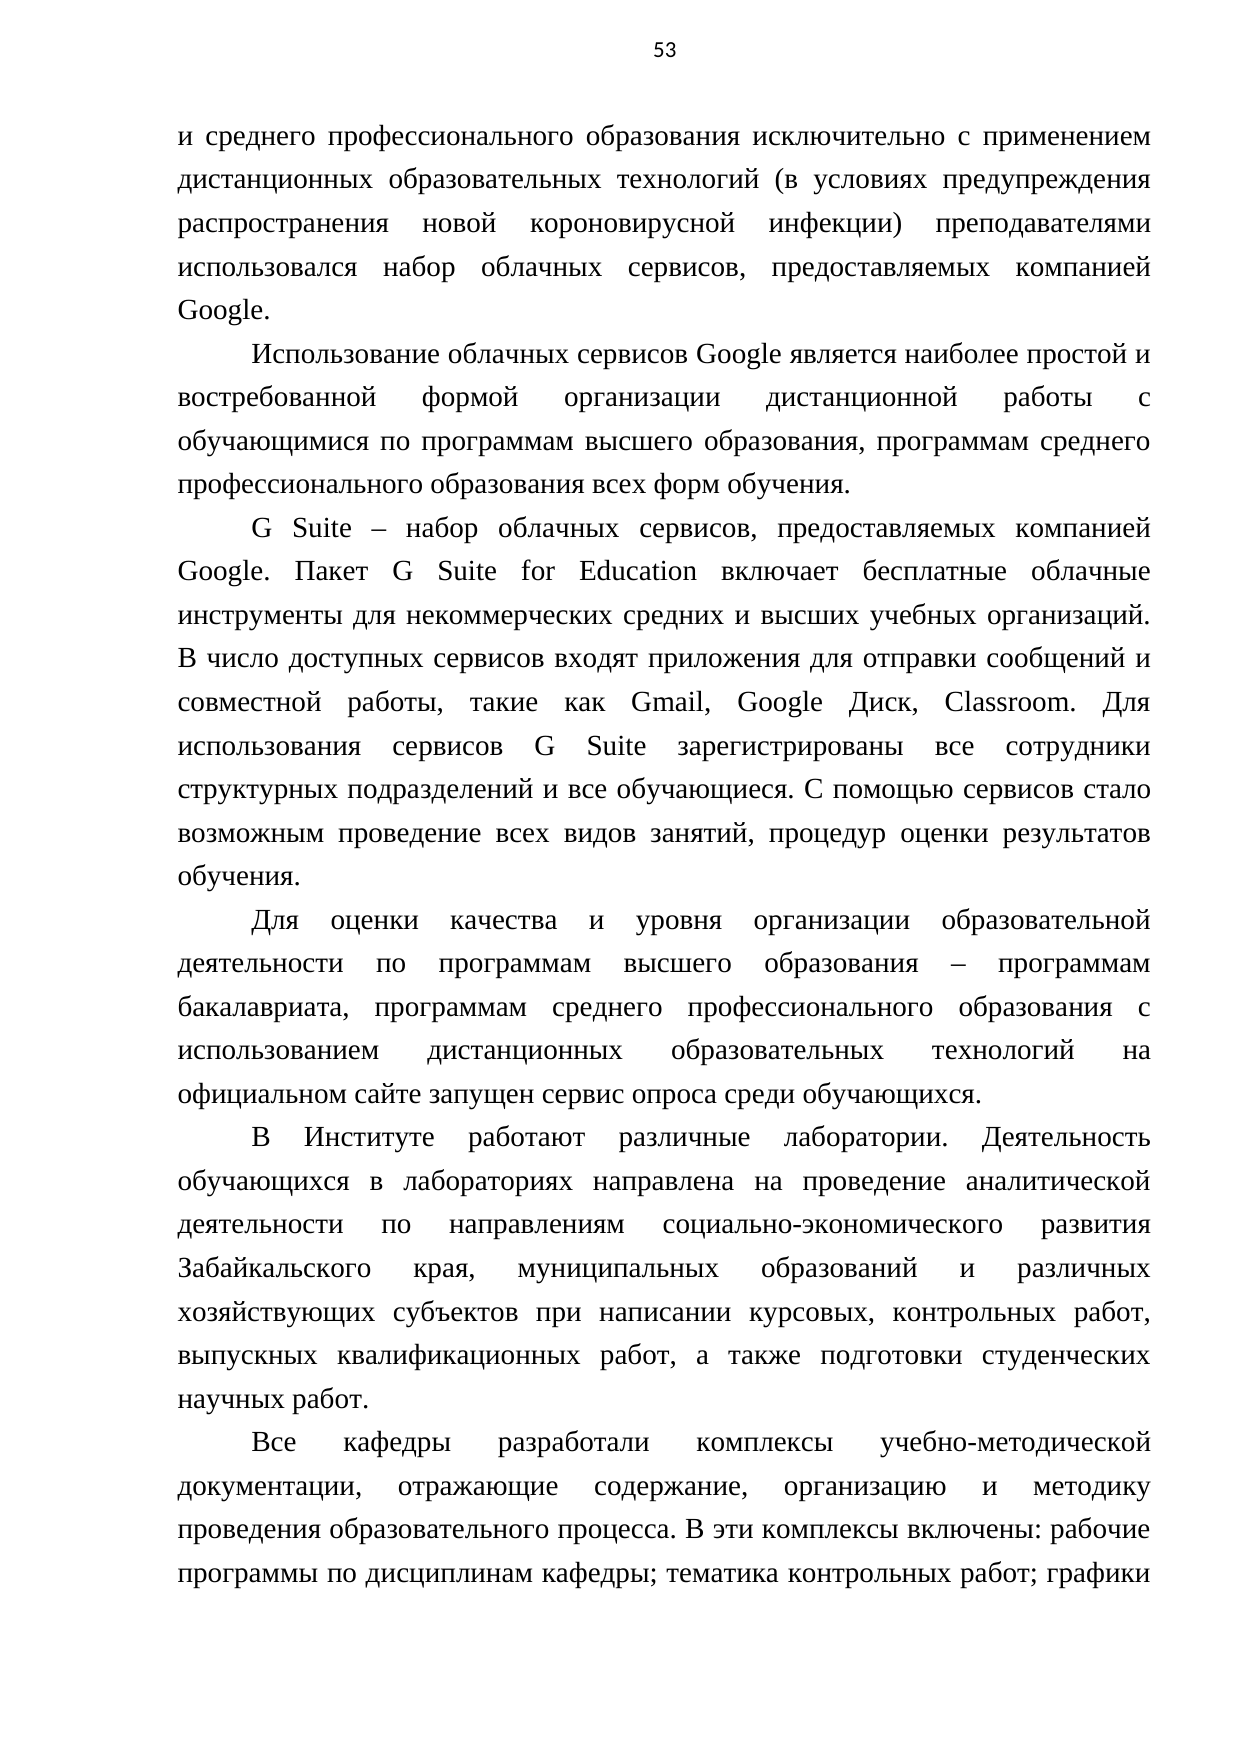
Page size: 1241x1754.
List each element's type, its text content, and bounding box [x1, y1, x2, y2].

text Использование облачных сервисов Google является наиболее простой и востребованной формой организации дистанционной работы с обучающимися по программам высшего образования, программам среднего профессионального образования всех форм обучения. [177, 336, 1152, 500]
text Для оценки качества и уровня организации образовательной деятельности по программам высшего образования – программам бакалавриата, программам среднего профессионального образования с использованием дистанционных образовательных технологий на официальном сайте запущен сервис опроса среди обучающихся. [177, 902, 1152, 1109]
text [177, 118, 1152, 326]
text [177, 1424, 1152, 1588]
text В Институте работают различные лаборатории. Деятельность обучающихся в лабораториях направлена на проведение аналитической деятельности по направлениям социально-экономического развития Забайкальского края, муниципальных образований и различных хозяйствующих субъектов при написании курсовых, контрольных работ, выпускных квалификационных работ, а также подготовки студенческих научных работ. [177, 1119, 1152, 1414]
text G Suite – набор облачных сервисов, предоставляемых компанией Google. Пакет G Suite for Education включает бесплатные облачные инструменты для некоммерческих средних и высших учебных организаций. В число доступных сервисов входят приложения для отправки сообщений и совместной работы, такие как Gmail, Google Диск, Classroom. Для использования сервисов G Suite зарегистрированы все сотрудники структурных подразделений и все обучающиеся. С помощью сервисов стало возможным проведение всех видов занятий, процедур оценки результатов обучения. [177, 510, 1152, 892]
